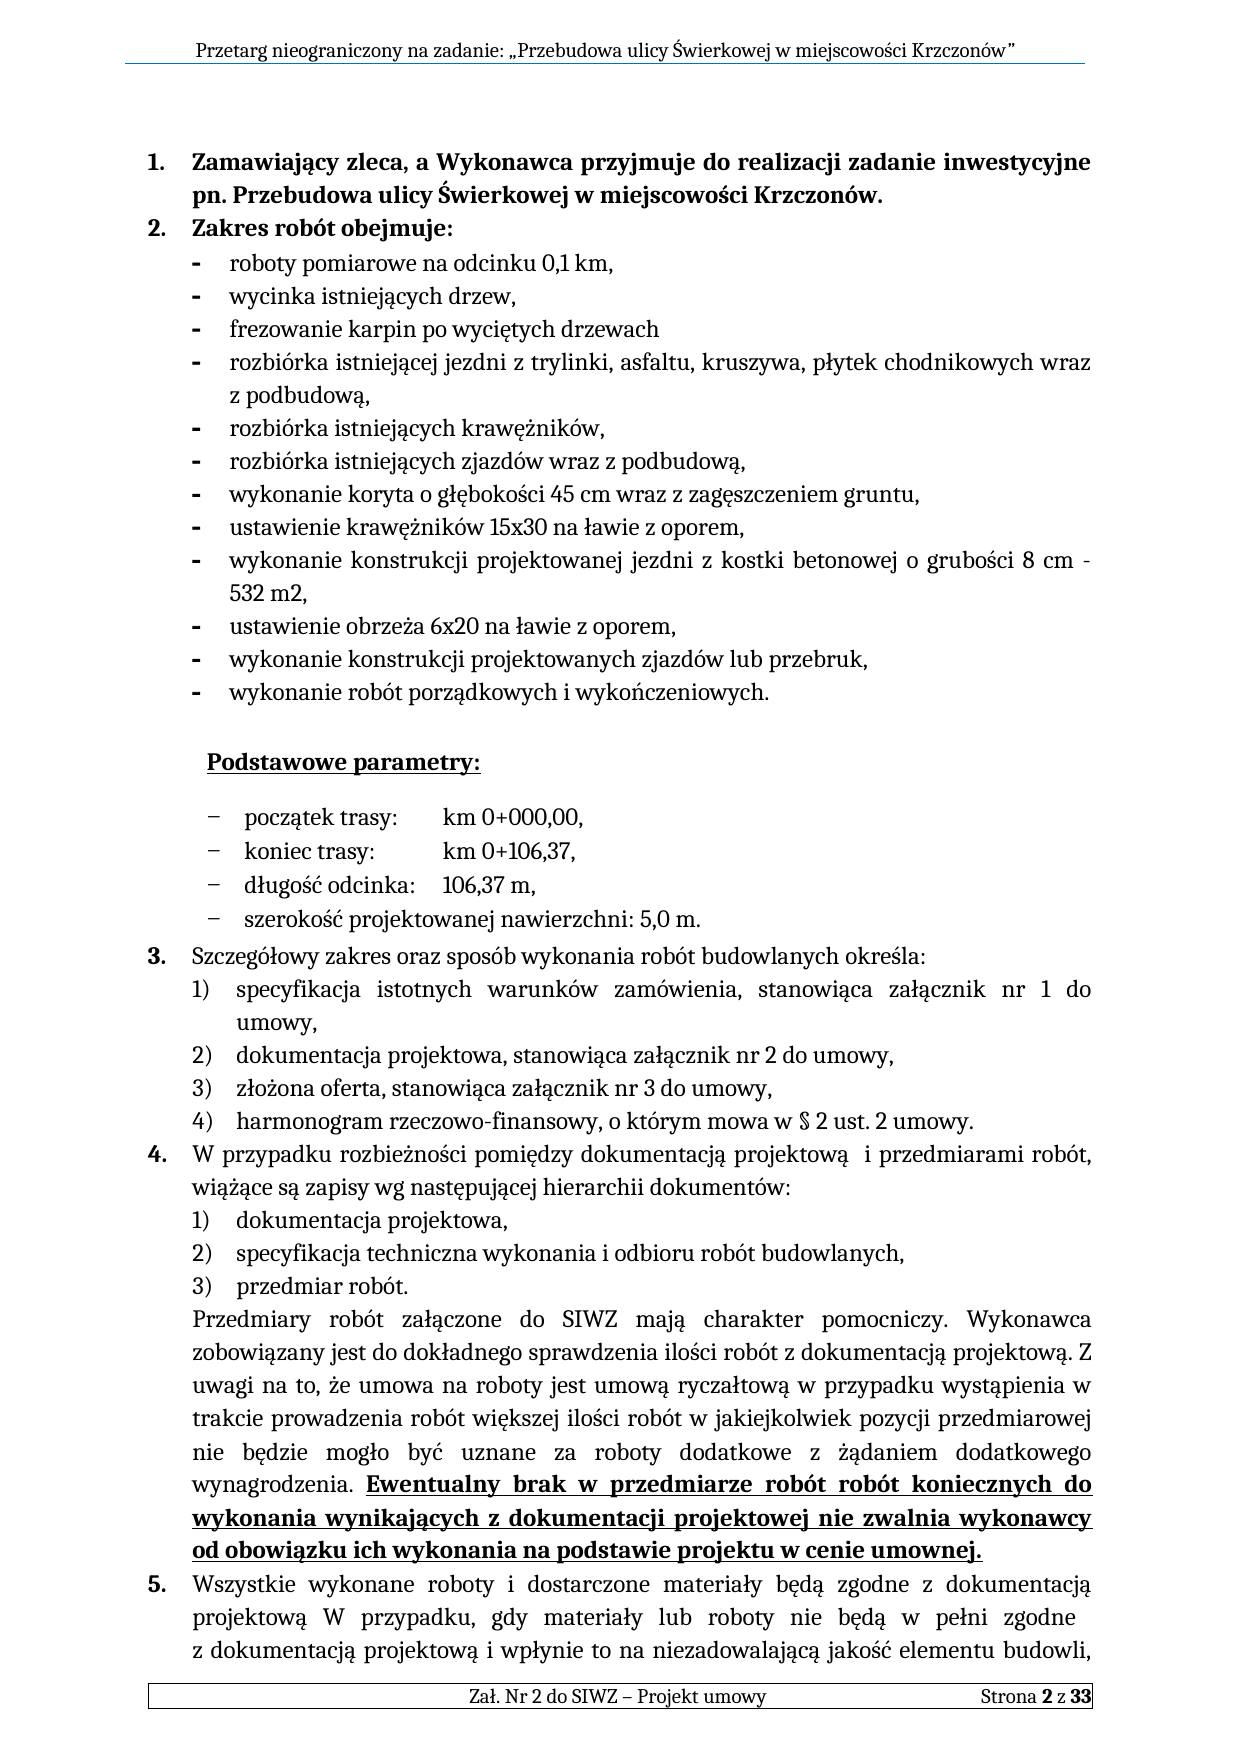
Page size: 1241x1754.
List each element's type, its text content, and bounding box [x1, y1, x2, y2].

list rozbiórka istniejących krawężników, [192, 414, 1093, 443]
list wykonanie konstrukcji projektowanej jezdni z kostki betonowej o grubości 8 cm - 532 m2, [192, 546, 1093, 608]
list wycinka istniejących drzew, [192, 282, 1093, 311]
list początek trasy: km 0+000,00, [207, 802, 1093, 832]
list dokumentacja projektowa, stanowiąca załącznik nr 2 do umowy, [192, 1041, 1093, 1070]
list roboty pomiarowe na odcinku 0,1 km, [192, 249, 1093, 277]
list Zamawiający zleca, a Wykonawca przyjmuje do realizacji zadanie inwestycyjne pn. Przebudowa ulicy Świerkowej w miejscowości Krzczonów. [148, 148, 1093, 209]
list frezowanie karpin po wyciętych drzewach [192, 315, 1093, 343]
list specyfikacja techniczna wykonania i odbioru robót budowlanych, [192, 1239, 1093, 1268]
list ustawienie krawężników 15x30 na ławie z oporem, [192, 513, 1093, 542]
list W przypadku rozbieżności pomiędzy dokumentacją projektową i przedmiarami robót, wiążące są zapisy wg następującej hierarchii dokumentów: [148, 1140, 1093, 1202]
list ustawienie obrzeża 6x20 na ławie z oporem, [192, 612, 1093, 641]
list specyfikacja istotnych warunków zamówienia, stanowiąca załącznik nr 1 do umowy, [192, 975, 1093, 1037]
list dokumentacja projektowa, [192, 1206, 1093, 1235]
list złożona oferta, stanowiąca załącznik nr 3 do umowy, [192, 1074, 1093, 1103]
list szerokość projektowanej nawierzchni: 5,0 m. [207, 904, 1093, 933]
list Zakres robót obejmuje: [148, 214, 1093, 242]
list koniec trasy: km 0+106,37, [207, 836, 1093, 866]
list wykonanie konstrukcji projektowanych zjazdów lub przebruk, [192, 645, 1093, 674]
list Szczegółowy zakres oraz sposób wykonania robót budowlanych określa: [148, 942, 1093, 971]
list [148, 1569, 1093, 1664]
text Podstawowe parametry: [207, 748, 1093, 777]
text Przedmiary robót załączone do SIWZ mają charakter pomocniczy. Wykonawca zobowiązany jest do dokładnego sprawdzenia ilości robót z dokumentacją projektową. Z uwagi na to, że umowa na roboty jest umową ryczałtową w przypadku wystąpienia w trakcie prowadzenia robót większej ilości robót w jakiejkolwiek pozycji przedmiarowej nie będzie mogło być uznane za roboty dodatkowe z żądaniem dodatkowego wynagrodzenia. Ewentualny brak w przedmiarze robót robót koniecznych do wykonania wynikających z dokumentacji projektowej nie zwalnia wykonawcy od obowiązku ich wykonania na podstawie projektu w cenie umownej. [192, 1305, 1093, 1528]
list wykonanie koryta o głębokości 45 cm wraz z zagęszczeniem gruntu, [192, 480, 1093, 509]
list rozbiórka istniejącej jezdni z trylinki, asfaltu, kruszywa, płytek chodnikowych wraz z podbudową, [192, 348, 1093, 409]
list wykonanie robót porządkowych i wykończeniowych. [192, 678, 1093, 707]
list rozbiórka istniejących zjazdów wraz z podbudową, [192, 447, 1093, 476]
list przedmiar robót. [192, 1272, 1093, 1301]
list długość odcinka: 106,37 m, [207, 870, 1093, 899]
list harmonogram rzeczowo-finansowy, o którym mowa w § 2 ust. 2 umowy. [192, 1107, 1093, 1136]
